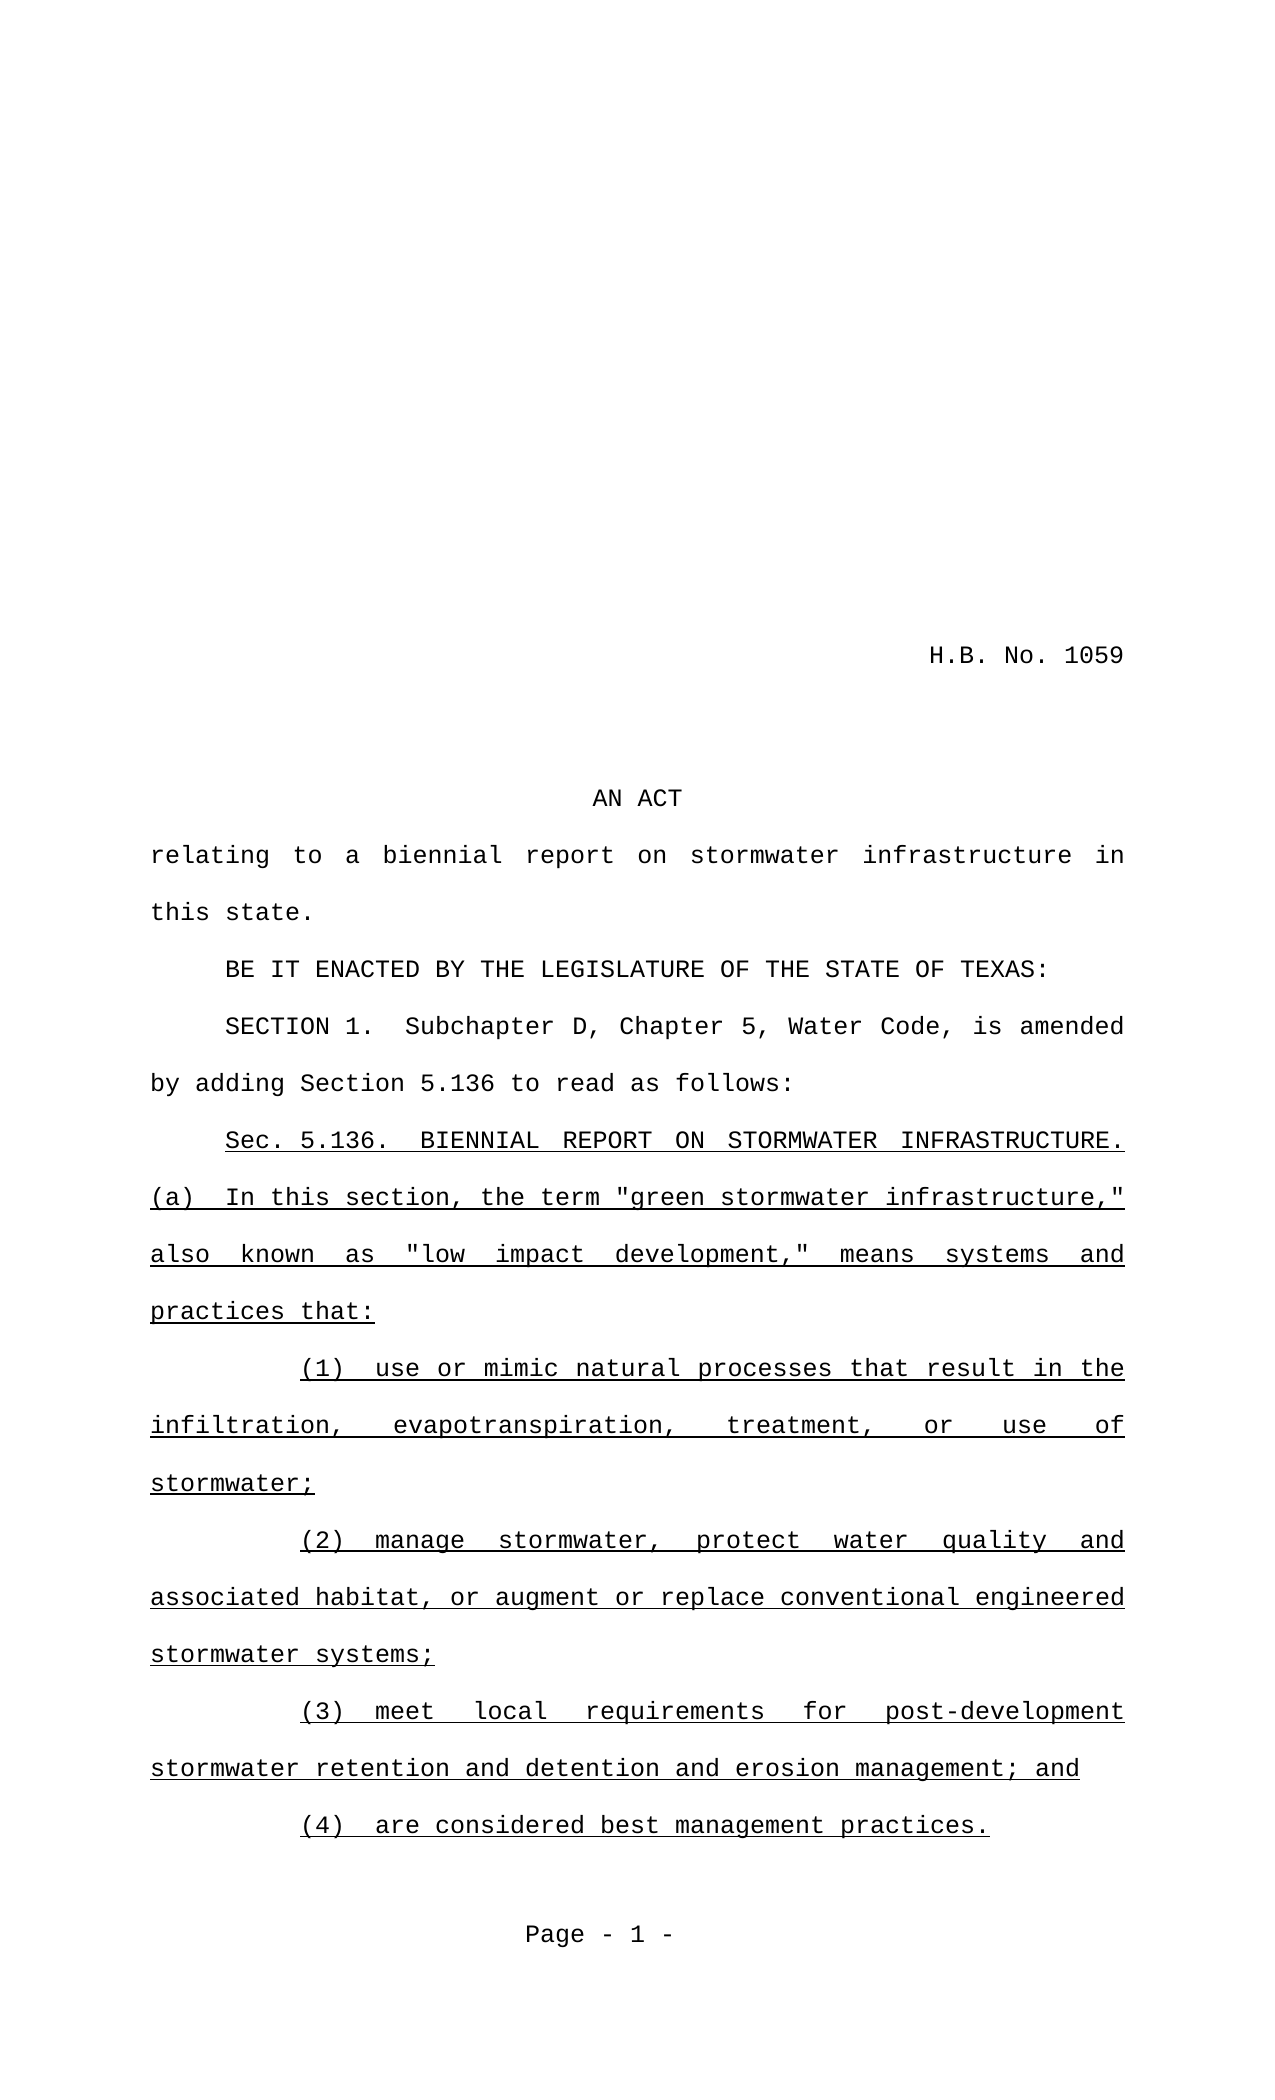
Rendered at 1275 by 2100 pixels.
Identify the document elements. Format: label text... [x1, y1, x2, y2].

text (4) are considered best management practices. [150, 1812, 1125, 1841]
text Sec. 5.136. BIENNIAL REPORT ON STORMWATER INFRASTRUCTURE. (a) In this section, the term "green stormwater infrastructure," also known as "low impact development," means systems and practices that: [150, 1210, 1125, 1265]
text (1) use or mimic natural processes that result in the infiltration, evapotranspiration, treatment, or use of stormwater; [150, 1356, 1125, 1436]
text (2) manage stormwater, protect water quality and associated habitat, or augment or replace conventional engineered stormwater systems; [150, 1609, 1125, 1670]
text relating to a biennial report on stormwater infrastructure in this state. [150, 842, 1125, 928]
text Sec. 5.136. BIENNIAL REPORT ON STORMWATER INFRASTRUCTURE. (a) In this section, the term "green stormwater infrastructure," also known as "low impact development," means systems and practices that: [150, 1127, 1125, 1208]
text AN ACT [150, 785, 1125, 813]
text BE IT ENACTED BY THE LEGISLATURE OF THE STATE OF TEXAS: [150, 956, 1125, 985]
text (3) meet local requirements for post-development stormwater retention and detention and erosion management; and [150, 1698, 1125, 1784]
text (1) use or mimic natural processes that result in the infiltration, evapotranspiration, treatment, or use of stormwater; [150, 1438, 1125, 1498]
text Sec. 5.136. BIENNIAL REPORT ON STORMWATER INFRASTRUCTURE. (a) In this section, the term "green stormwater infrastructure," also known as "low impact development," means systems and practices that: [150, 1267, 1125, 1327]
text (2) manage stormwater, protect water quality and associated habitat, or augment or replace conventional engineered stormwater systems; [150, 1527, 1125, 1608]
text SECTION 1. Subchapter D, Chapter 5, Water Code, is amended by adding Section 5.136 to read as follows: [150, 1013, 1125, 1099]
text H.B. No. 1059 [150, 642, 1125, 671]
